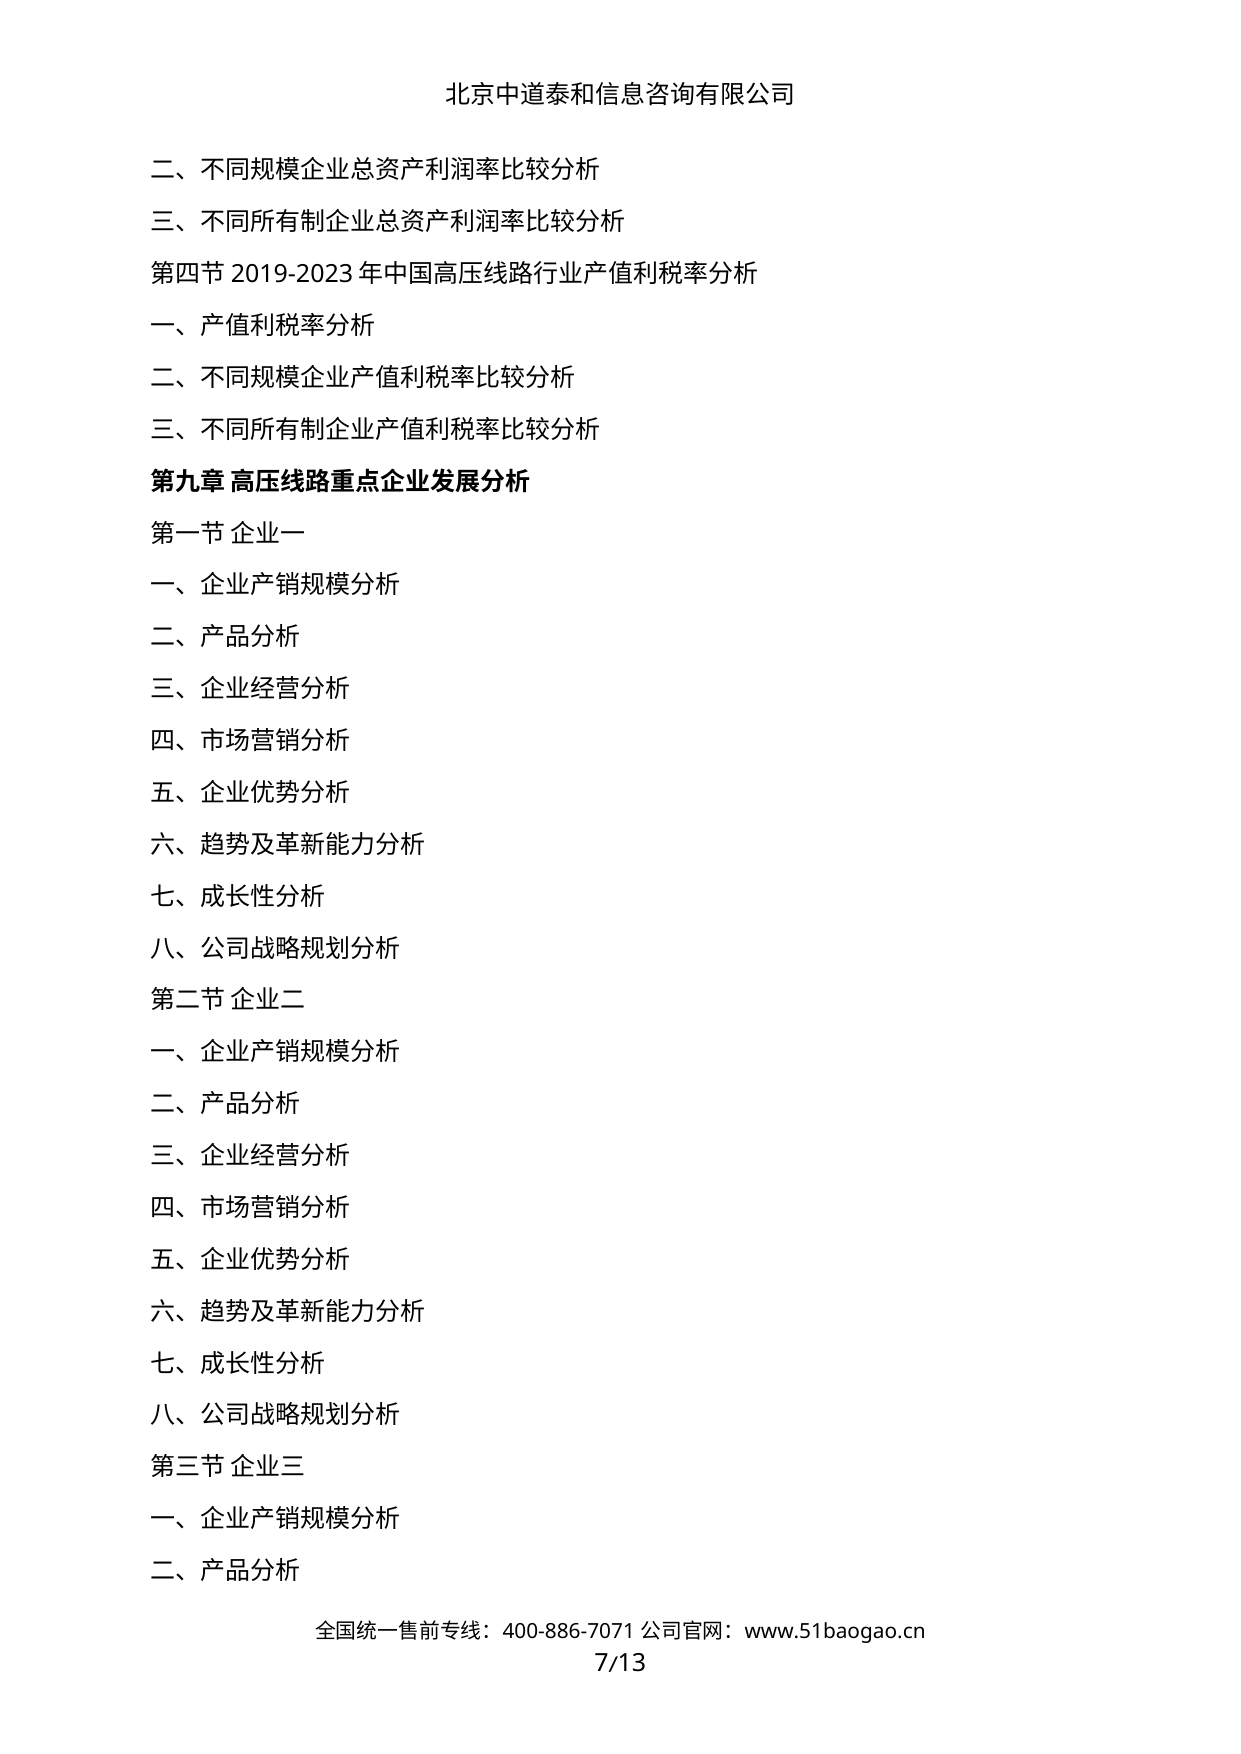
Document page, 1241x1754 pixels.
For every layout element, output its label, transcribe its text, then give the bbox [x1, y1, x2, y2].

text 一、企业产销规模分析 [150, 1032, 1090, 1068]
text 三、企业经营分析 [150, 1136, 1090, 1172]
text 五、企业优势分析 [150, 1239, 1090, 1276]
text 五、企业优势分析 [150, 772, 1090, 809]
text 一、企业产销规模分析 [150, 565, 1090, 601]
text 第二节 企业二 [150, 980, 1090, 1016]
text 二、产品分析 [150, 1551, 1090, 1587]
text 七、成长性分析 [150, 876, 1090, 912]
text 第一节 企业一 [150, 513, 1090, 549]
text 一、产值利税率分析 [150, 306, 1090, 342]
text 七、成长性分析 [150, 1343, 1090, 1379]
text 一、企业产销规模分析 [150, 1499, 1090, 1535]
text 四、市场营销分析 [150, 1187, 1090, 1224]
text 六、趋势及革新能力分析 [150, 824, 1090, 861]
text 三、不同所有制企业总资产利润率比较分析 [150, 202, 1090, 238]
text 第三节 企业三 [150, 1447, 1090, 1483]
text 八、公司战略规划分析 [150, 1395, 1090, 1431]
text 第四节 2019-2023年中国高压线路行业产值利税率分析 [150, 254, 1090, 290]
text 四、市场营销分析 [150, 721, 1090, 757]
text 二、产品分析 [150, 1084, 1090, 1120]
text 三、不同所有制企业产值利税率比较分析 [150, 409, 1090, 446]
text 二、不同规模企业总资产利润率比较分析 [150, 150, 1090, 186]
text 第九章 高压线路重点企业发展分析 [150, 461, 1090, 497]
text 二、产品分析 [150, 617, 1090, 653]
text 六、趋势及革新能力分析 [150, 1291, 1090, 1327]
text 二、不同规模企业产值利税率比较分析 [150, 357, 1090, 394]
text 三、企业经营分析 [150, 669, 1090, 705]
text 八、公司战略规划分析 [150, 928, 1090, 964]
